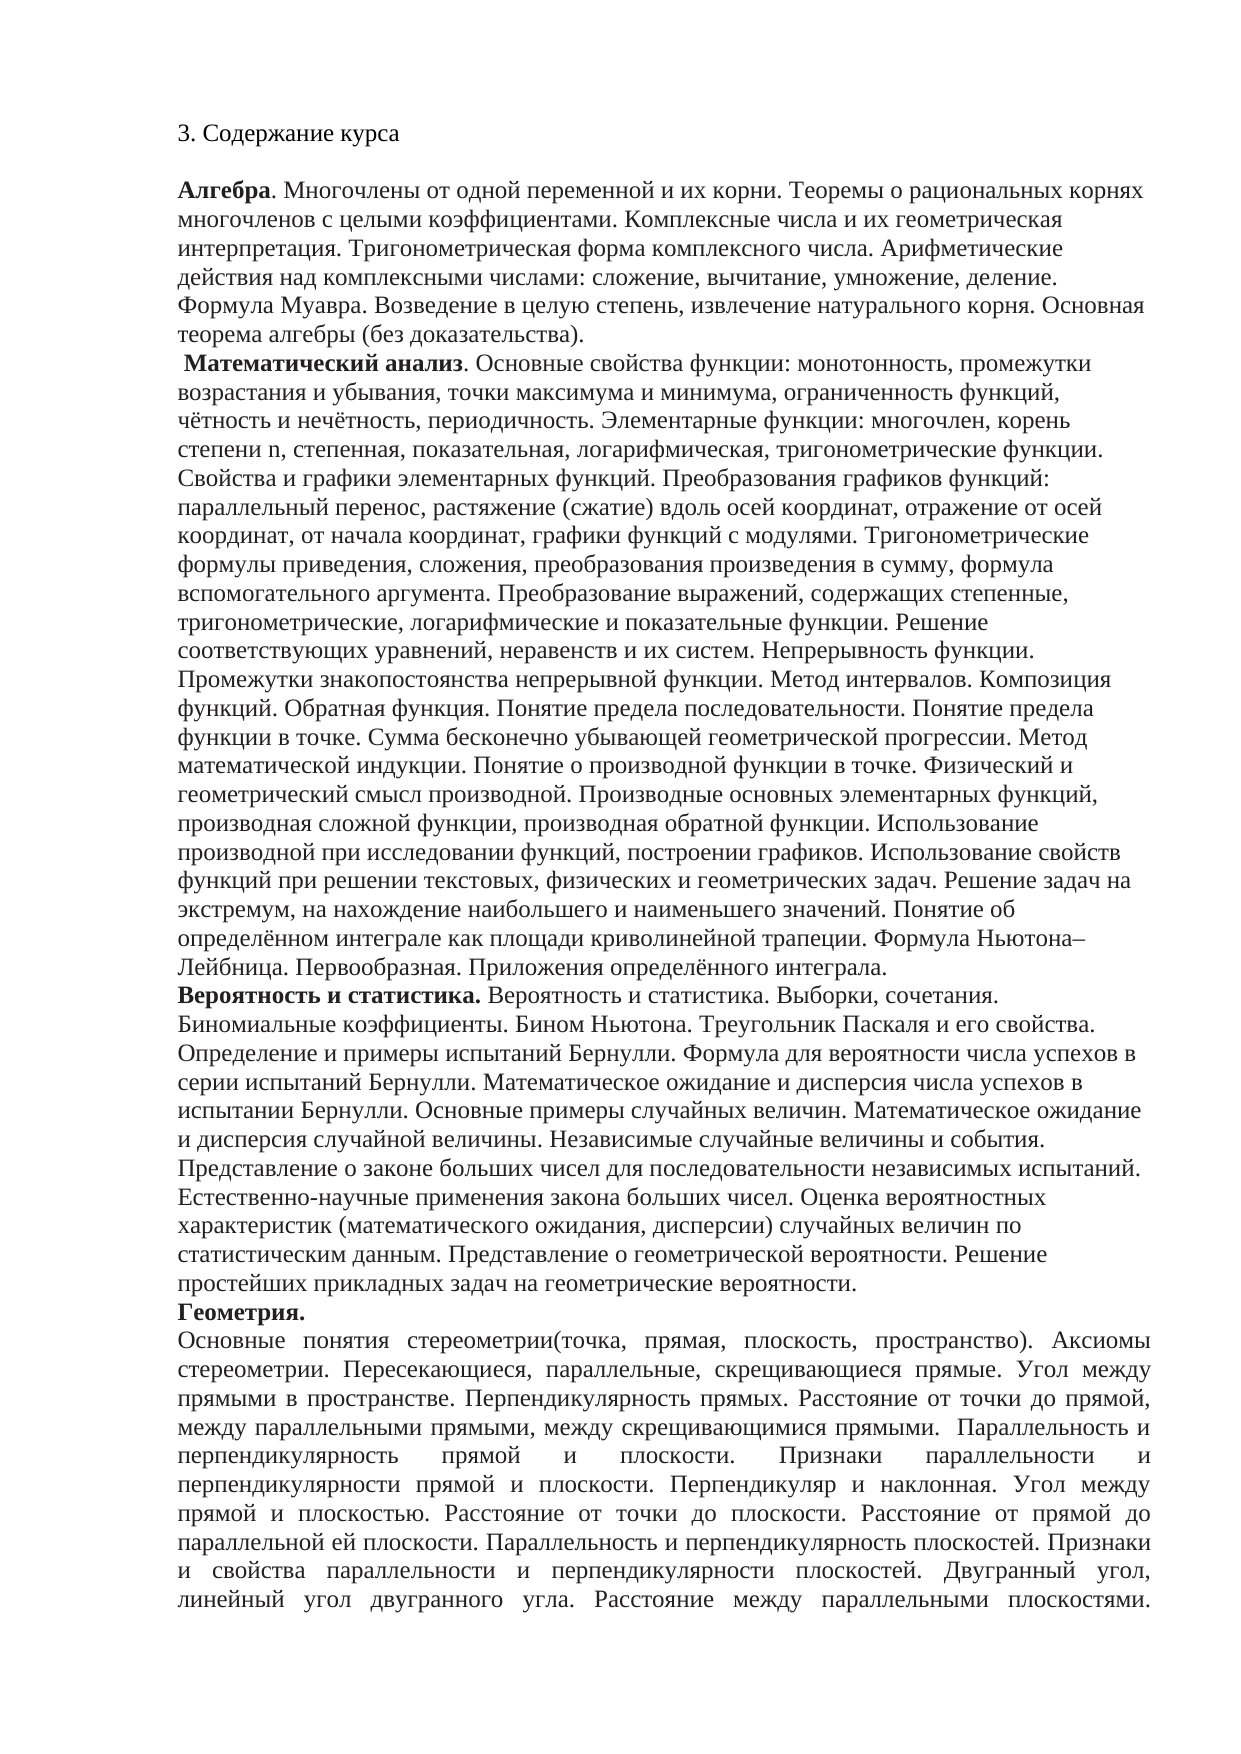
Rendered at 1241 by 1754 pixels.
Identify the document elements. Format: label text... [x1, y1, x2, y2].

text Алгебра. Многочлены от одной переменной и их корни. Теоремы о рациональных корнях многочленов с целыми коэффициентами. Комплексные числа и их геометрическая интерпретация. Тригонометрическая форма комплексного числа. Арифметические действия над комплексными числами: сложение, вычитание, умножение, деление. Формула Муавра. Возведение в целую степень, извлечение натурального корня. Основная теорема алгебры (без доказательства). [177, 147, 1152, 348]
text Геометрия. [177, 1297, 1152, 1326]
text Математический анализ. Основные свойства функции: монотонность, промежутки возрастания и убывания, точки максимума и минимума, ограниченность функций, чётность и нечётность, периодичность. Элементарные функции: многочлен, корень степени n, степенная, показательная, логарифмическая, тригонометрические функции. Свойства и графики элементарных функций. Преобразования графиков функций: параллельный перенос, растяжение (сжатие) вдоль осей координат, отражение от осей координат, от начала координат, графики функций с модулями. Тригонометрические формулы приведения, сложения, преобразования произведения в сумму, формула вспомогательного аргумента. Преобразование выражений, содержащих степенные, тригонометрические, логарифмические и показательные функции. Решение соответствующих уравнений, неравенств и их систем. Непрерывность функции. Промежутки знакопостоянства непрерывной функции. Метод интервалов. Композиция функций. Обратная функция. Понятие предела последовательности. Понятие предела функции в точке. Сумма бесконечно убывающей геометрической прогрессии. Метод математической индукции. Понятие о производной функции в точке. Физический и геометрический смысл производной. Производные основных элементарных функций, производная сложной функции, производная обратной функции. Использование производной при исследовании функций, построении графиков. Использование свойств функций при решении текстовых, физических и геометрических задач. Решение задач на экстремум, на нахождение наибольшего и наименьшего значений. Понятие об определённом интеграле как площади криволинейной трапеции. Формула Ньютона–Лейбница. Первообразная. Приложения определённого интеграла. Вероятность и статистика. Вероятность и статистика. Выборки, сочетания. Биномиальные коэффициенты. Бином Ньютона. Треугольник Паскаля и его свойства. Определение и примеры испытаний Бернулли. Формула для вероятности числа успехов в серии испытаний Бернулли. Математическое ожидание и дисперсия числа успехов в испытании Бернулли. Основные примеры случайных величин. Математическое ожидание и дисперсия случайной величины. Независимые случайные величины и события. Представление о законе больших чисел для последовательности независимых испытаний. Естественно-научные применения закона больших чисел. Оценка вероятностных характеристик (математического ожидания, дисперсии) случайных величин по статистическим данным. Представление о геометрической вероятности. Решение простейших прикладных задач на геометрические вероятности. [177, 348, 1152, 1297]
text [177, 1326, 1152, 1613]
text 3. Содержание курса [177, 118, 1152, 147]
